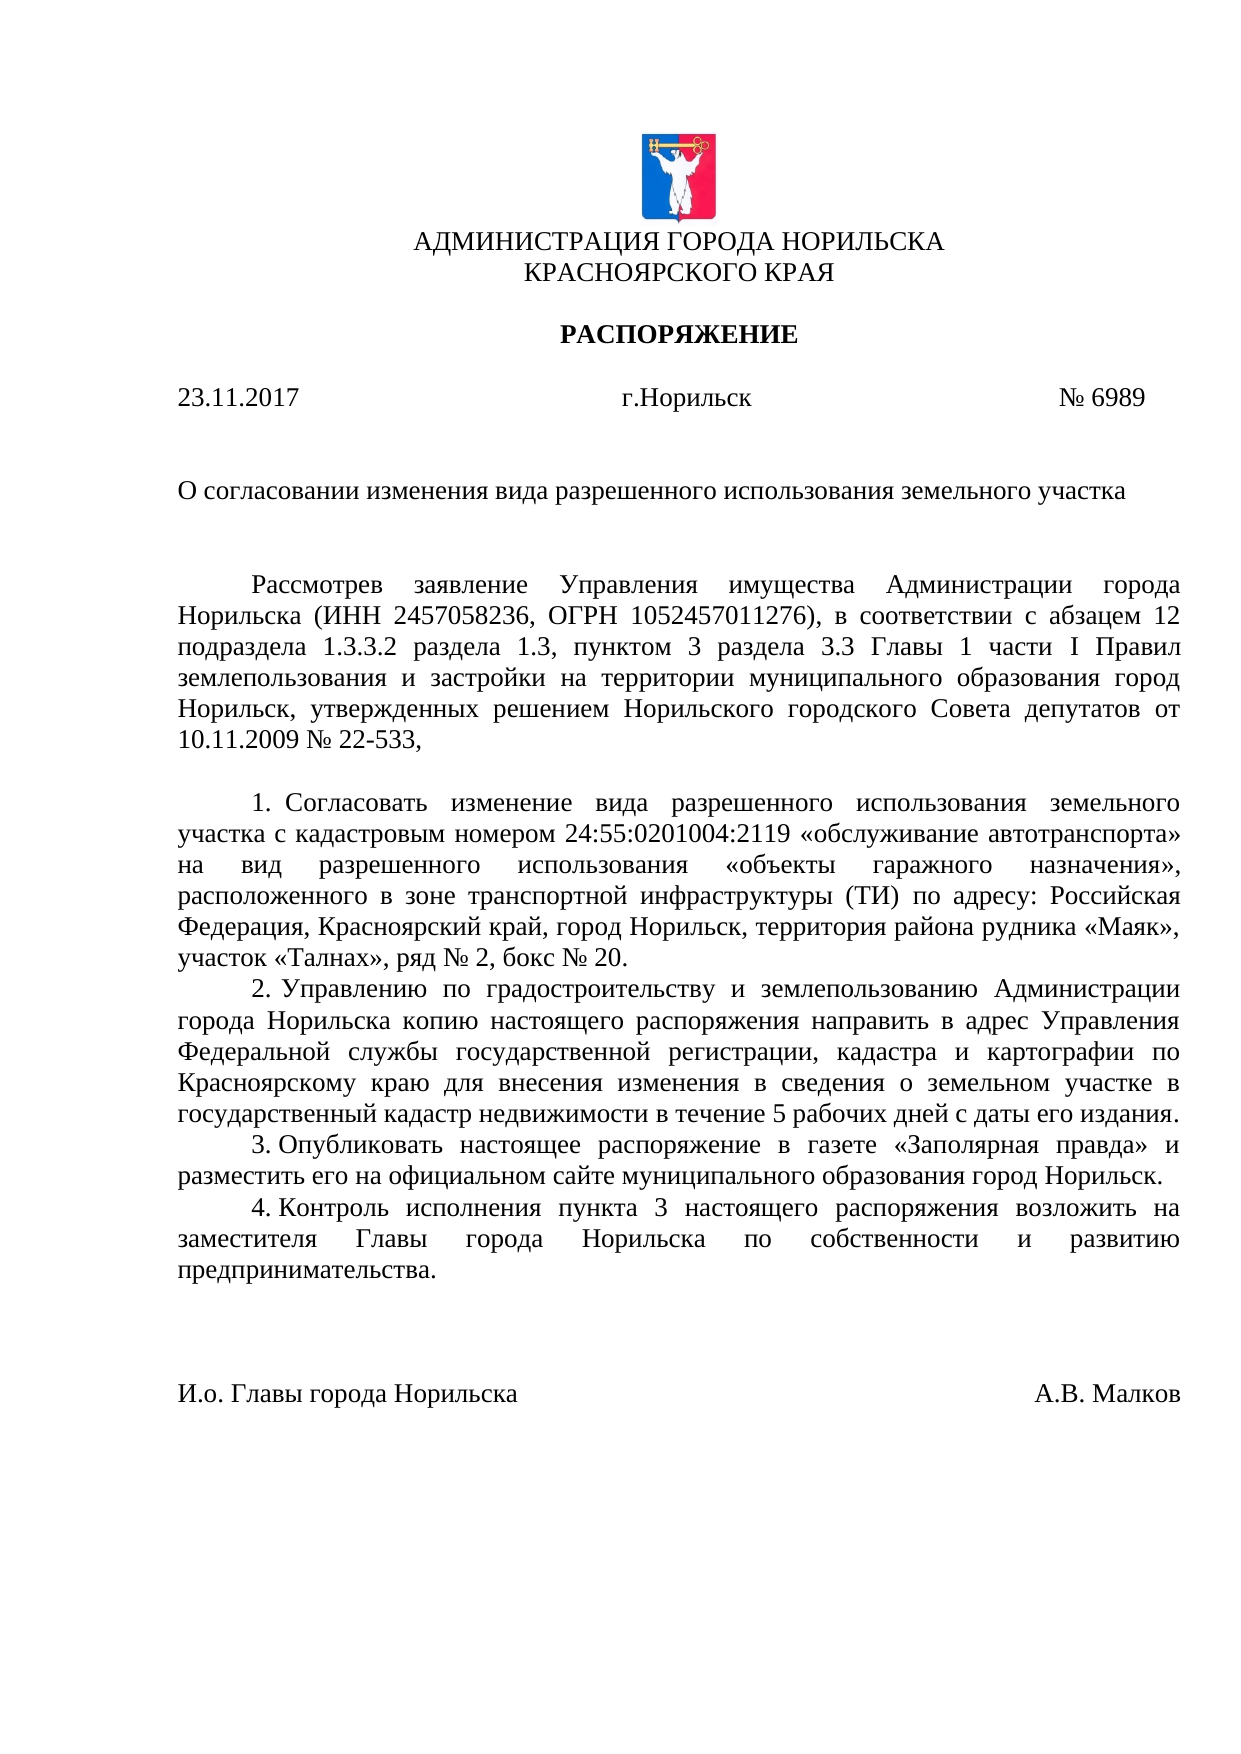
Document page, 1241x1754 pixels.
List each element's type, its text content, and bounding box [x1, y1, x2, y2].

text АДМИНИСТРАЦИЯ ГОРОДА НОРИЛЬСКА [177, 225, 1181, 256]
picture [641, 132, 718, 226]
text КРАСНОЯРСКОГО КРАЯ [177, 256, 1181, 287]
text 23.11.2017 г.Норильск № 6989 [177, 381, 1181, 412]
text 2. Управлению по градостроительству и землепользованию Администрации города Норильска копию настоящего распоряжения направить в адрес Управления Федеральной службы государственной регистрации, кадастра и картографии по Красноярскому краю для внесения изменения в сведения о земельном участке в государственный кадастр недвижимости в течение 5 рабочих дней с даты его издания. [177, 973, 1181, 1128]
text О согласовании изменения вида разрешенного использования земельного участка [177, 474, 1181, 505]
text И.о. Главы города Норильска А.В. Малков [177, 1377, 1181, 1409]
text РАСПОРЯЖЕНИЕ [177, 318, 1181, 350]
text 1. Согласовать изменение вида разрешенного использования земельного участка с кадастровым номером 24:55:0201004:2119 «обслуживание автотранспорта» на вид разрешенного использования «объекты гаражного назначения», расположенного в зоне транспортной инфраструктуры (ТИ) по адресу: Российская Федерация, Красноярский край, город Норильск, территория района рудника «Маяк», участок «Талнах», ряд № 2, бокс № 20. [177, 786, 1181, 973]
text 4. Контроль исполнения пункта 3 настоящего распоряжения возложить на заместителя Главы города Норильска по собственности и развитию предпринимательства. [177, 1191, 1181, 1284]
text 3. Опубликовать настоящее распоряжение в газете «Заполярная правда» и разместить его на официальном сайте муниципального образования город Норильск. [177, 1128, 1181, 1191]
text Рассмотрев заявление Управления имущества Администрации города Норильска (ИНН 2457058236, ОГРН 1052457011276), в соответствии с абзацем 12 подраздела 1.3.3.2 раздела 1.3, пунктом 3 раздела 3.3 Главы 1 части I Правил землепользования и застройки на территории муниципального образования город Норильск, утвержденных решением Норильского городского Совета депутатов от 10.11.2009 № 22-533, [177, 568, 1181, 754]
